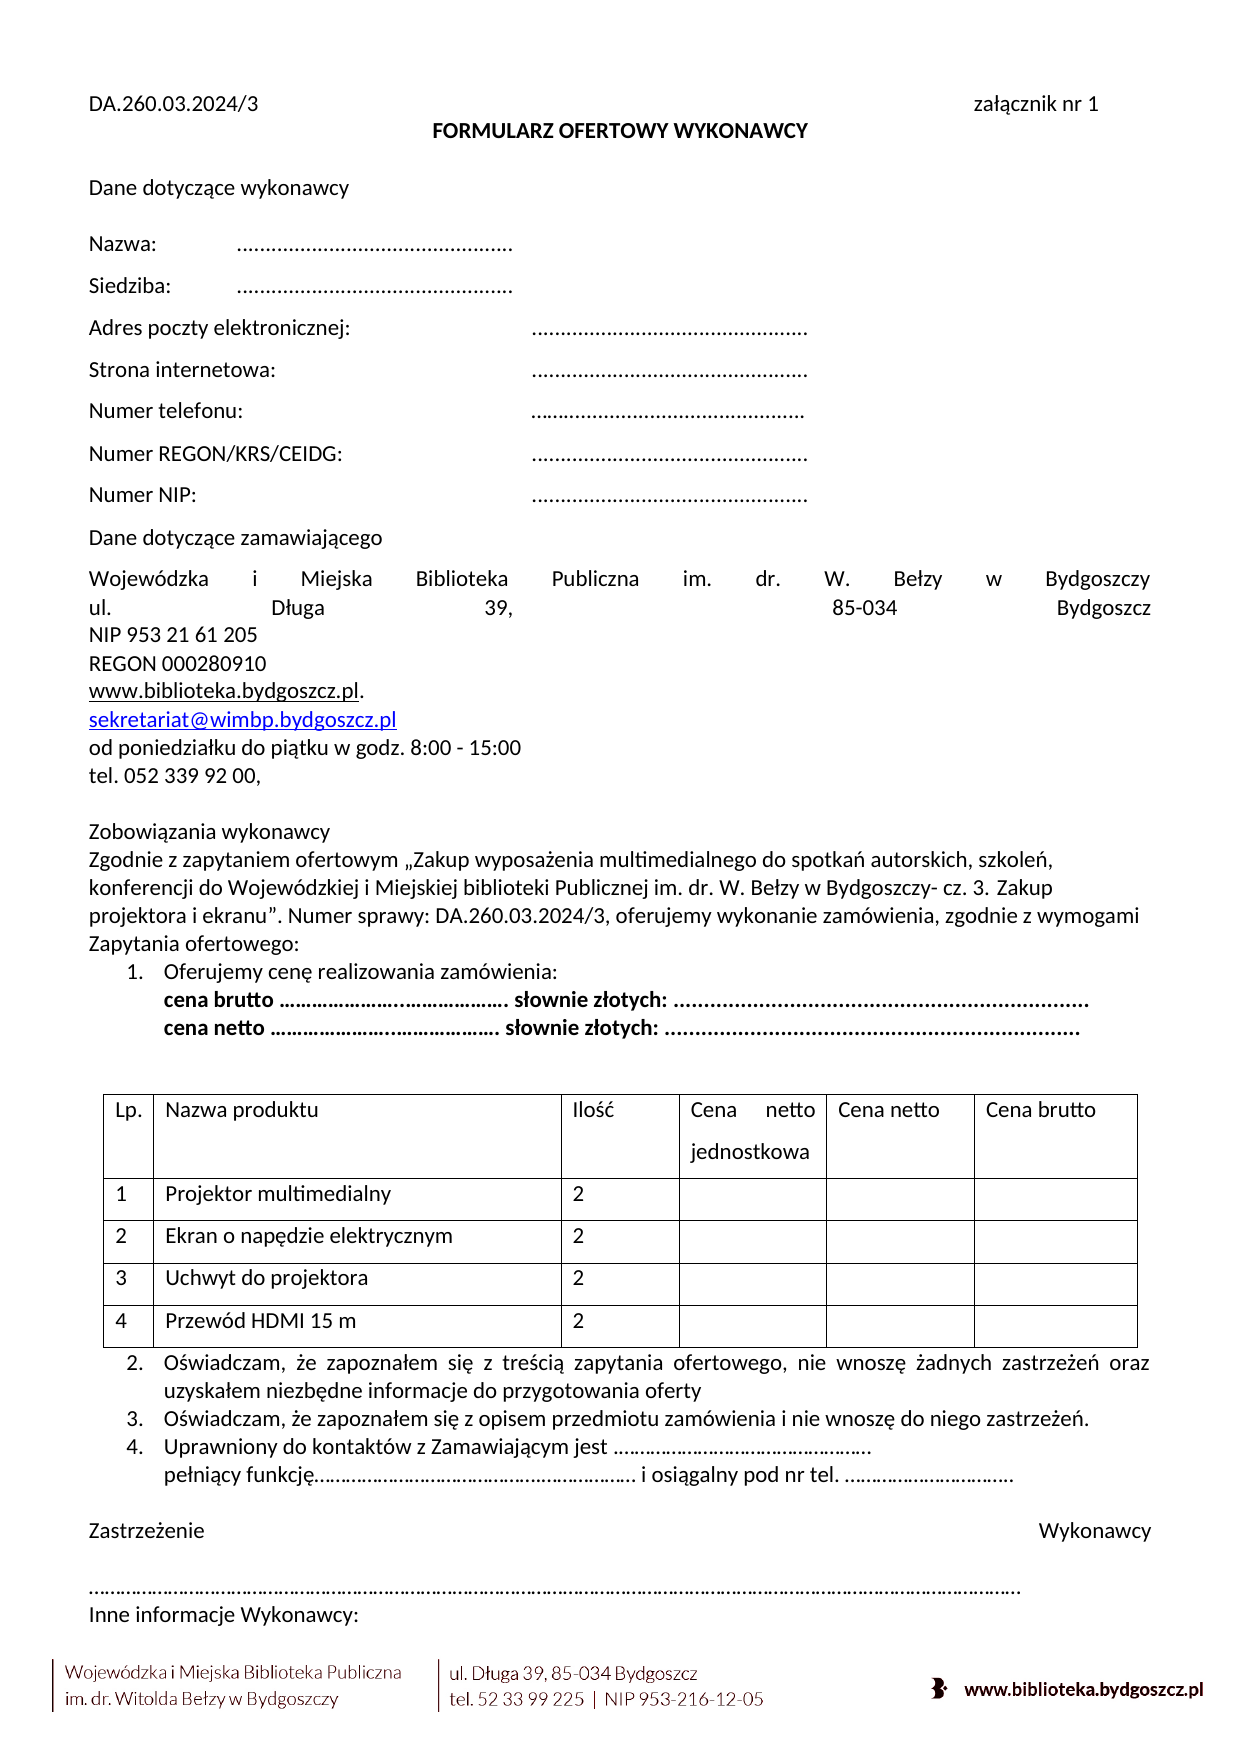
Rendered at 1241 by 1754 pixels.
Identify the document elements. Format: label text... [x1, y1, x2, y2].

text cena brutto …………………..………………. słownie złotych: .................................................................... [164, 985, 1152, 1013]
table_cell [827, 1179, 974, 1220]
table_cell [827, 1306, 974, 1347]
text Nazwa: ................................................ Siedziba: ................................................ Adres poczty elektronicznej: ................................................ Strona internetowa: ................................................ Numer telefonu: …….......................................... Numer REGON/KRS/CEIDG: ................................................ Numer NIP: ................................................ Dane dotyczące zamawiającego [89, 229, 1152, 551]
table_cell 2 [562, 1264, 679, 1305]
table_cell [827, 1221, 974, 1262]
table_cell [975, 1179, 1137, 1220]
table_header Ilość [562, 1095, 679, 1178]
text DA.260.03.2024/3 załącznik nr 1 [89, 89, 1152, 117]
text FORMULARZ OFERTOWY WYKONAWCY [89, 117, 1152, 145]
picture [32, 1652, 1223, 1712]
text od poniedziałku do piątku w godz. 8:00 - 15:00 [89, 733, 1152, 761]
table_cell 2 [562, 1221, 679, 1262]
text cena netto …………………..………………. słownie złotych: .................................................................... [164, 1013, 1152, 1041]
text www.biblioteka.bydgoszcz.pl. [89, 677, 1152, 705]
list Uprawniony do kontaktów z Zamawiającym jest .………………………………………… [126, 1432, 1152, 1460]
text Zobowiązania wykonawcy [89, 817, 1152, 845]
table_header Nazwa produktu [154, 1095, 561, 1178]
text tel. 052 339 92 00, [89, 761, 1152, 789]
table_cell [680, 1179, 826, 1220]
table_header Cena netto [827, 1095, 974, 1178]
table_cell [975, 1221, 1137, 1262]
text Zastrzeżenie Wykonawcy [89, 1516, 1152, 1572]
table_cell 2 [104, 1221, 153, 1262]
table_cell Projektor multimedialny [154, 1179, 561, 1220]
text Wojewódzka i Miejska Biblioteka Publiczna im. dr. W. Bełzy w Bydgoszczy ul. Długa 39, 85-034 Bydgoszcz NIP 953 21 61 205 [89, 564, 1152, 649]
list Oświadczam, że zapoznałem się z treścią zapytania ofertowego, nie wnoszę żadnych zastrzeżeń oraz uzyskałem niezbędne informacje do przygotowania oferty [126, 1348, 1152, 1404]
table_header Lp. [104, 1095, 153, 1178]
table_cell [680, 1306, 826, 1347]
table_cell 3 [104, 1264, 153, 1305]
table_cell [827, 1264, 974, 1305]
text …………………………………………………………………………………………………………………………………………………………… [89, 1572, 1152, 1600]
table_cell [680, 1221, 826, 1262]
table_header Cena netto jednostkowa [680, 1095, 826, 1178]
table_cell 4 [104, 1306, 153, 1347]
text sekretariat@wimbp.bydgoszcz.pl [89, 705, 1152, 733]
table_cell 1 [104, 1179, 153, 1220]
text Dane dotyczące wykonawcy [89, 173, 1152, 201]
table_cell 2 [562, 1306, 679, 1347]
list pełniący funkcję…………………………………….……………… i osiągalny pod nr tel. ………………………….. [164, 1460, 1152, 1488]
table_cell [975, 1306, 1137, 1347]
list Oferujemy cenę realizowania zamówienia: [126, 957, 1152, 985]
text Zgodnie z zapytaniem ofertowym „Zakup wyposażenia multimedialnego do spotkań autorskich, szkoleń, konferencji do Wojewódzkiej i Miejskiej biblioteki Publicznej im. dr. W. Bełzy w Bydgoszczy- cz. 3. Zakup projektora i ekranu”. Numer sprawy: DA.260.03.2024/3, oferujemy wykonanie zamówienia, zgodnie z wymogami Zapytania ofertowego: [89, 845, 1152, 957]
text Inne informacje Wykonawcy: [89, 1600, 1152, 1628]
table_header Cena brutto [975, 1095, 1137, 1178]
table_cell Uchwyt do projektora [154, 1264, 561, 1305]
table_cell 2 [562, 1179, 679, 1220]
table_cell Ekran o napędzie elektrycznym [154, 1221, 561, 1262]
list Oświadczam, że zapoznałem się z opisem przedmiotu zamówienia i nie wnoszę do niego zastrzeżeń. [126, 1404, 1152, 1432]
table_cell Przewód HDMI 15 m [154, 1306, 561, 1347]
table_cell [680, 1264, 826, 1305]
text REGON 000280910 [89, 649, 1152, 677]
table_cell [975, 1264, 1137, 1305]
